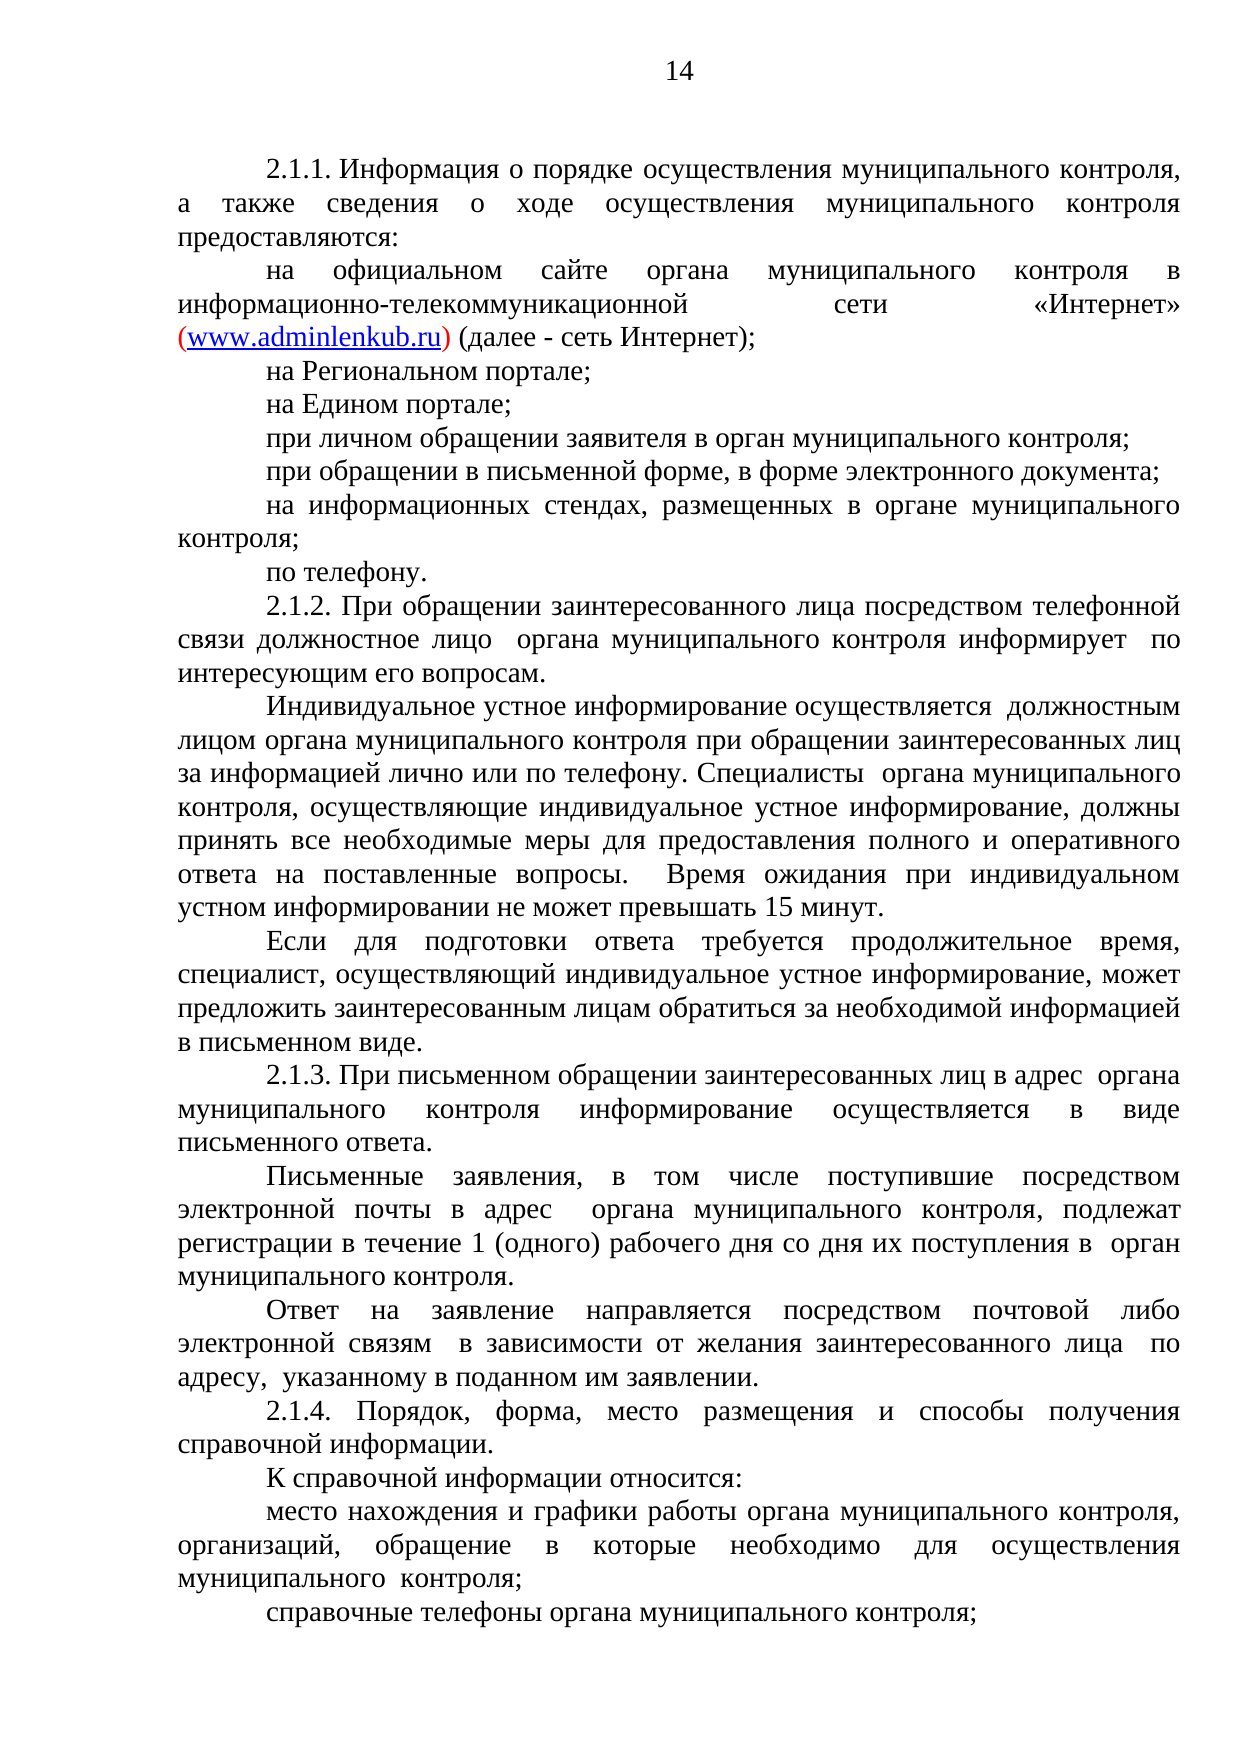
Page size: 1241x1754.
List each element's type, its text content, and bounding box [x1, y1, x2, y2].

text 2.1.2. При обращении заинтересованного лица посредством телефонной связи должностное лицо органа муниципального контроля информирует по интересующим его вопросам. [177, 588, 1181, 688]
text Если для подготовки ответа требуется продолжительное время, специалист, осуществляющий индивидуальное устное информирование, может предложить заинтересованным лицам обратиться за необходимой информацией в письменном виде. [177, 923, 1181, 1057]
text К справочной информации относится: [177, 1460, 1181, 1493]
text Ответ на заявление направляется посредством почтовой либо электронной связям в зависимости от желания заинтересованного лица по адресу, указанному в поданном им заявлении. [177, 1292, 1181, 1393]
text на Региональном портале; [177, 353, 1181, 386]
text 2.1.3. При письменном обращении заинтересованных лиц в адрес органа муниципального контроля информирование осуществляется в виде письменного ответа. [177, 1057, 1181, 1158]
text по телефону. [177, 554, 1181, 588]
text Письменные заявления, в том числе поступившие посредством электронной почты в адрес органа муниципального контроля, подлежат регистрации в течение 1 (одного) рабочего дня со дня их поступления в орган муниципального контроля. [177, 1158, 1181, 1292]
text при личном обращении заявителя в орган муниципального контроля; [177, 420, 1181, 453]
text на Едином портале; [177, 386, 1181, 420]
text 2.1.1. Информация о порядке осуществления муниципального контроля, а также сведения о ходе осуществления муниципального контроля предоставляются: [177, 152, 1181, 252]
text Индивидуальное устное информирование осуществляется должностным лицом органа муниципального контроля при обращении заинтересованных лиц за информацией лично или по телефону. Специалисты органа муниципального контроля, осуществляющие индивидуальное устное информирование, должны принять все необходимые меры для предоставления полного и оперативного ответа на поставленные вопросы. Время ожидания при индивидуальном устном информировании не может превышать 15 минут. [177, 688, 1181, 923]
text 2.1.4. Порядок, форма, место размещения и способы получения справочной информации. [177, 1393, 1181, 1460]
text при обращении в письменной форме, в форме электронного документа; [177, 453, 1181, 487]
text на информационных стендах, размещенных в органе муниципального контроля; [177, 487, 1181, 554]
text место нахождения и графики работы органа муниципального контроля, организаций, обращение в которые необходимо для осуществления муниципального контроля; [177, 1493, 1181, 1594]
text на официальном сайте органа муниципального контроля в информационно-телекоммуникационной сети «Интернет» (www.adminlenkub.ru) (далее - сеть Интернет); [177, 252, 1181, 353]
text справочные телефоны органа муниципального контроля; [177, 1594, 1181, 1627]
